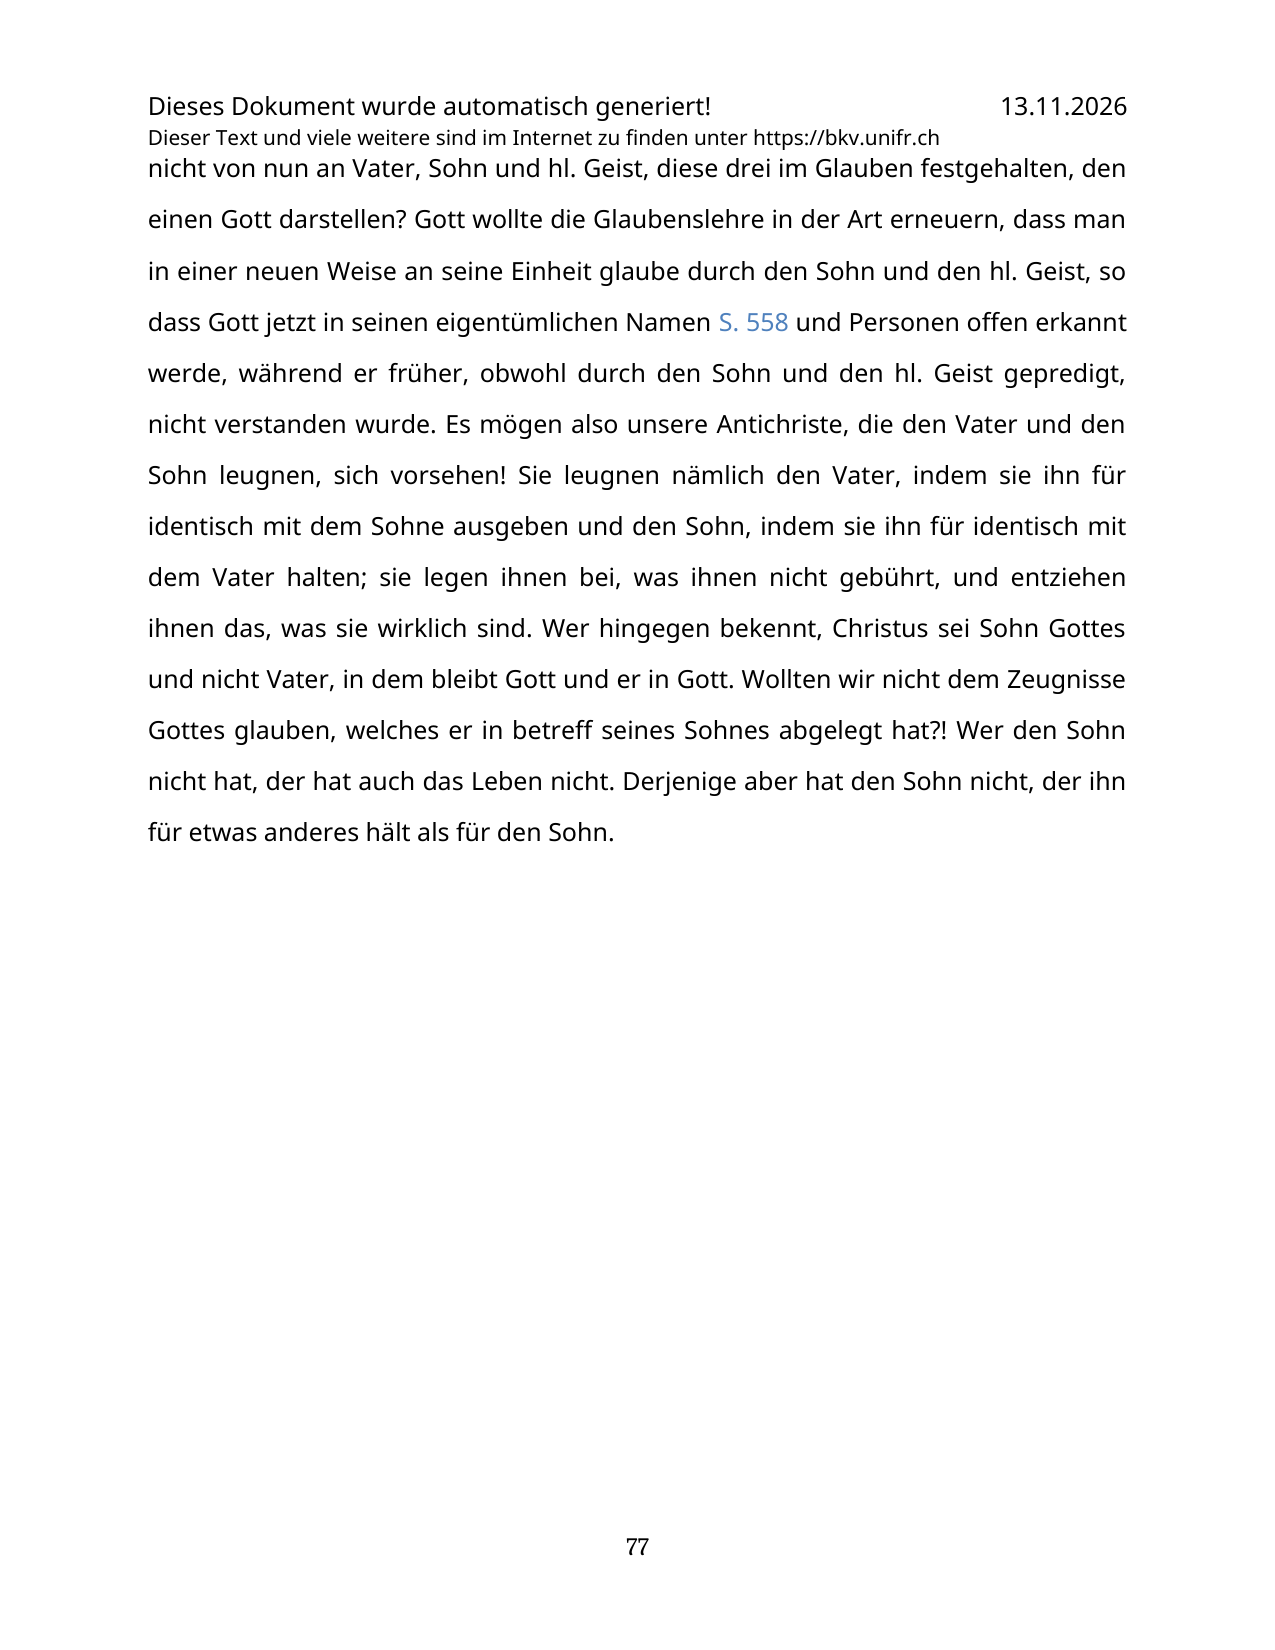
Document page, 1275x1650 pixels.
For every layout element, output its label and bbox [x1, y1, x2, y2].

text [148, 151, 1127, 849]
